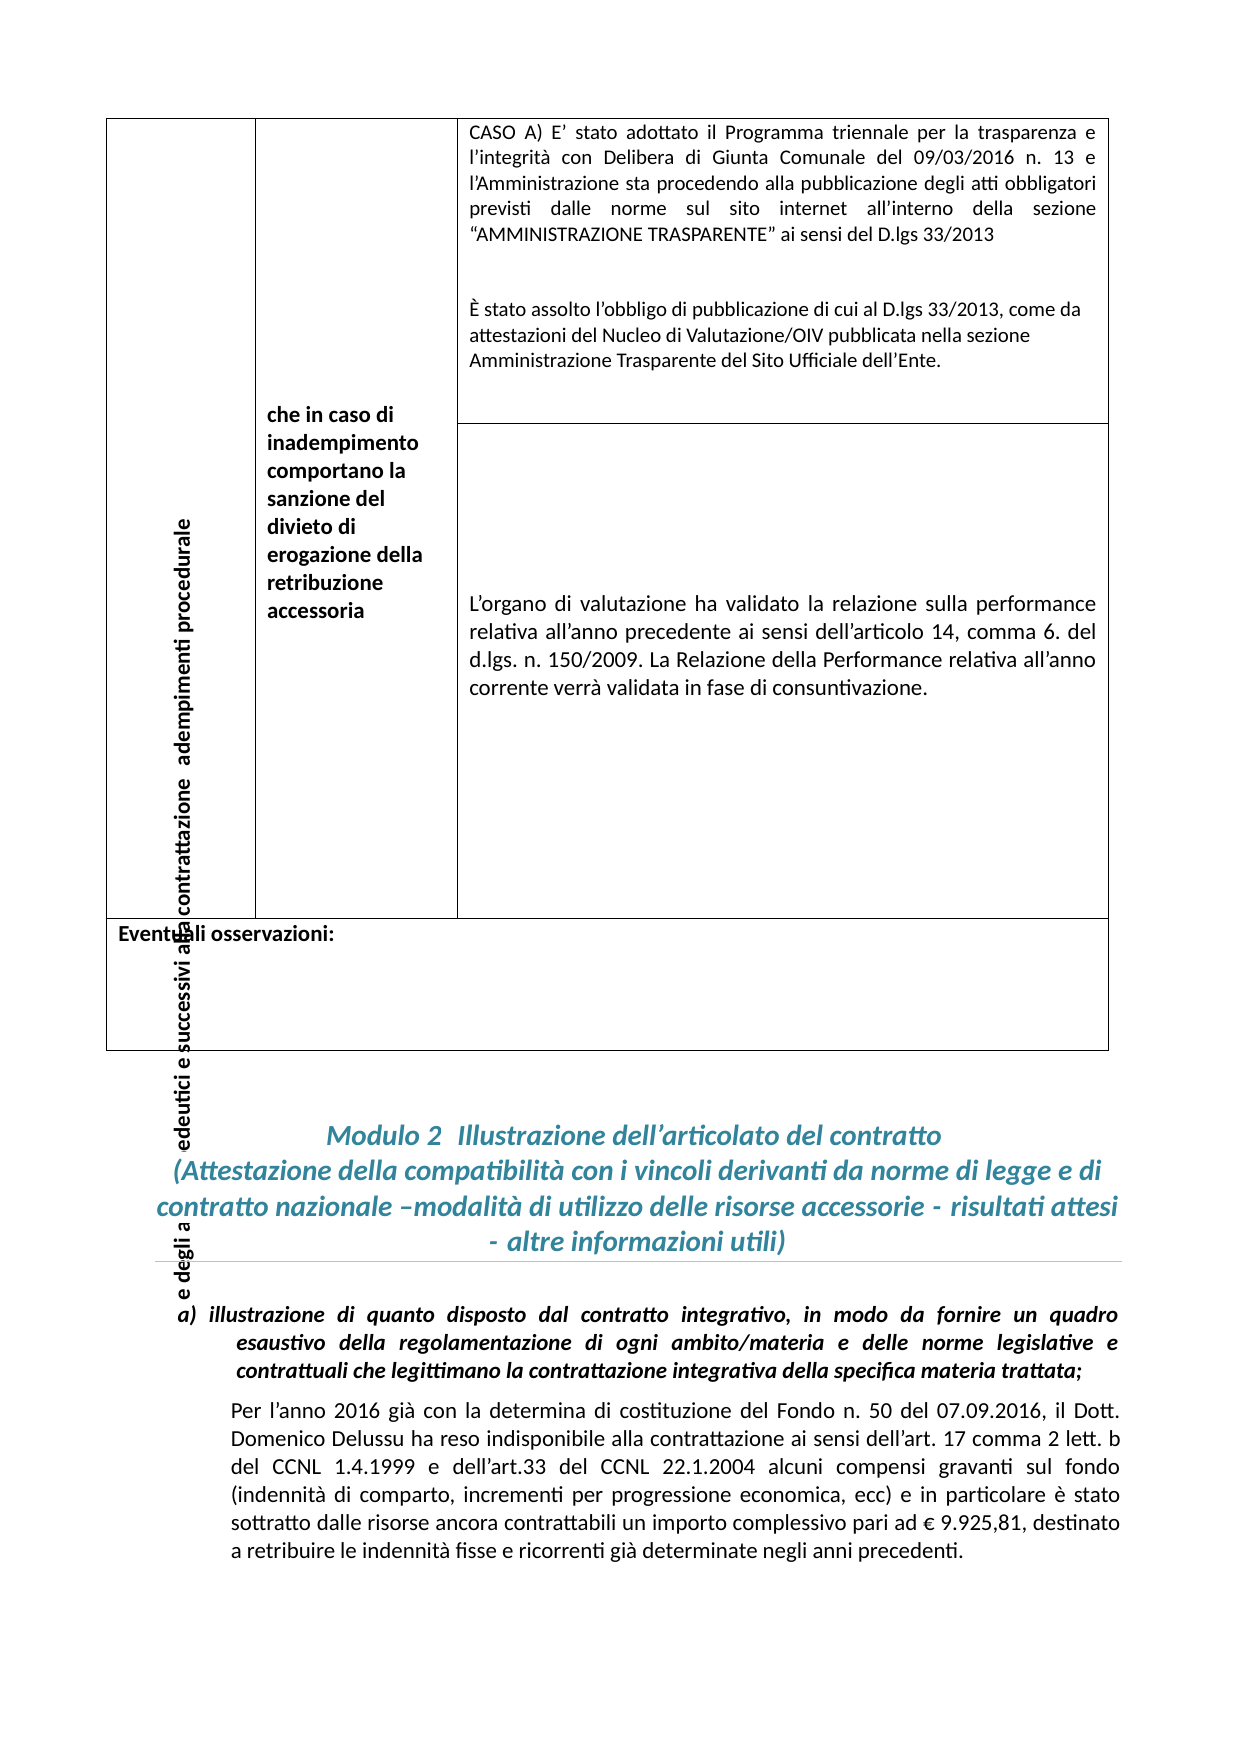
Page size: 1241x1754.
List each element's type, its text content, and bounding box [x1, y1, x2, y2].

table_cell L’organo di valutazione ha validato la relazione sulla performance relativa all’anno precedente ai sensi dell’articolo 14, comma 6. del d.lgs. n. 150/2009. La Relazione della Performance relativa all’anno corrente verrà validata in fase di consuntivazione. [458, 424, 1108, 918]
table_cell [256, 119, 457, 918]
subtitle Modulo 2 Illustrazione dell’articolato del contratto (Attestazione della compatibilità con i vincoli derivanti da norme di legge e di contratto nazionale –modalità di utilizzo delle risorse accessorie - risultati attesi - altre informazioni utili) [155, 1117, 1122, 1261]
list a) illustrazione di quanto disposto dal contratto integrativo, in modo da fornire un quadro esaustivo della regolamentazione di ogni ambito/materia e delle norme legislative e contrattuali che legittimano la contrattazione integrativa della specifica materia trattata; [177, 1300, 1122, 1384]
table_cell CASO A) E’ stato adottato il Programma triennale per la trasparenza e l’integrità con Delibera di Giunta Comunale del 09/03/2016 n. 13 e l’Amministrazione sta procedendo alla pubblicazione degli atti obbligatori previsti dalle norme sul sito internet all’interno della sezione “AMMINISTRAZIONE TRASPARENTE” ai sensi del D.lgs 33/2013 È stato assolto l’obbligo di pubblicazione di cui al D.lgs 33/2013, come da attestazioni del Nucleo di Valutazione/OIV pubblicata nella sezione Amministrazione Trasparente del Sito Ufficiale dell’Ente. [458, 119, 1108, 423]
text Per l’anno 2016 già con la determina di costituzione del Fondo n. 50 del 07.09.2016, il Dott. Domenico Delussu ha reso indisponibile alla contrattazione ai sensi dell’art. 17 comma 2 lett. b del CCNL 1.4.1999 e dell’art.33 del CCNL 22.1.2004 alcuni compensi gravanti sul fondo (indennità di comparto, incrementi per progressione economica, ecc) e in particolare è stato sottratto dalle risorse ancora contrattabili un importo complessivo pari ad € 9.925,81, destinato a retribuire le indennità fisse e ricorrenti già determinate negli anni precedenti. [231, 1396, 1122, 1564]
table_cell Eventuali osservazioni: [107, 919, 1108, 1050]
